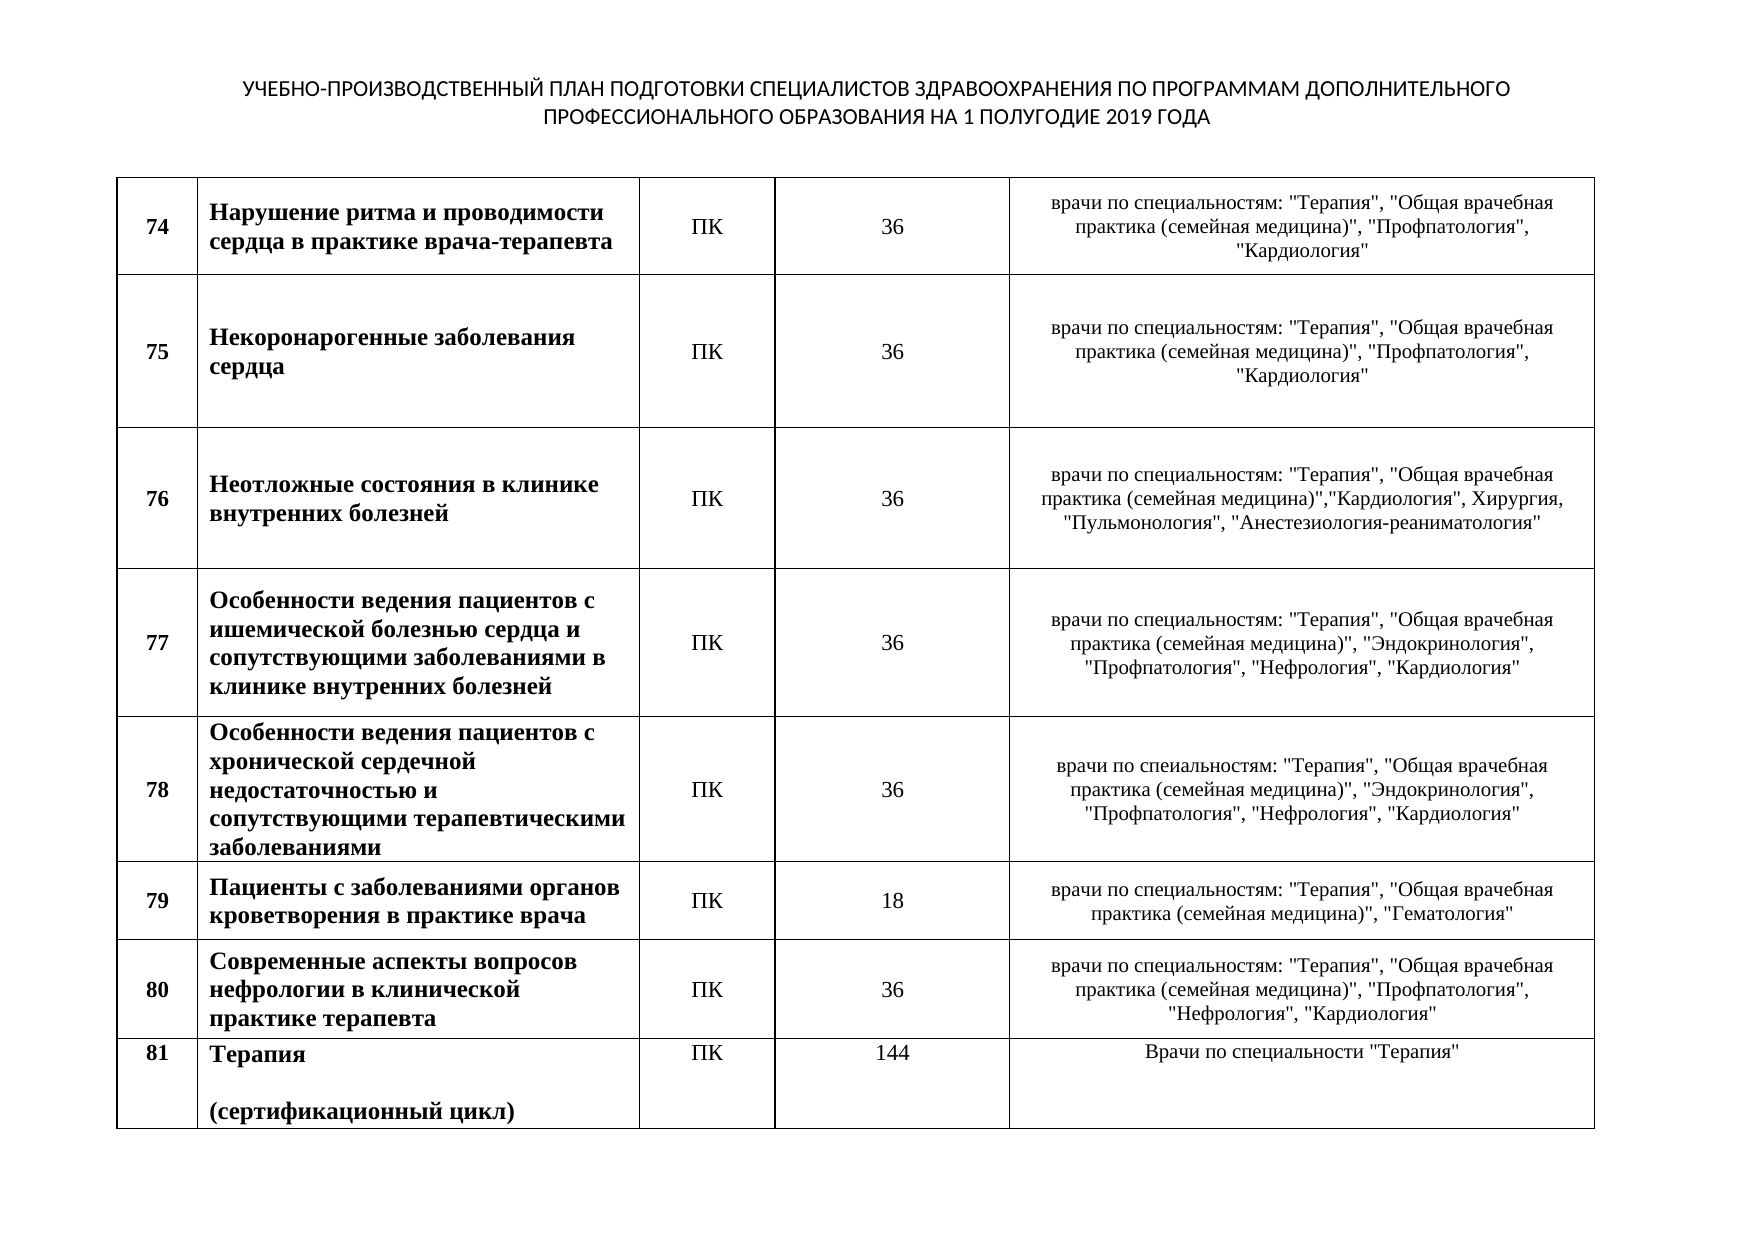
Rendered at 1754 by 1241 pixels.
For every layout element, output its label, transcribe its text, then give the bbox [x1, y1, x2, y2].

table_cell ПК [640, 428, 774, 568]
table_cell Пациенты с заболеваниями органов кроветворения в практике врача [198, 862, 639, 939]
table_cell Особенности ведения пациентов с ишемической болезнью сердца и сопутствующими заболеваниями в клинике внутренних болезней [198, 569, 639, 716]
table_cell врачи по специальностям: "Терапия", "Общая врачебная практика (семейная медицина)", "Гематология" [1010, 862, 1594, 939]
table_cell Некоронарогенные заболевания сердца [198, 275, 639, 427]
table_cell врачи по специальностям: "Терапия", "Общая врачебная практика (семейная медицина)", "Профпатология", "Кардиология" [1010, 178, 1594, 274]
table_cell врачи по специальностям: "Терапия", "Общая врачебная практика (семейная медицина)","Кардиология", Хирургия, "Пульмонология", "Анестезиология-реаниматология" [1010, 428, 1594, 568]
table_cell 79 [118, 862, 197, 939]
table_cell 18 [776, 862, 1009, 939]
table_cell Терапия (сертификационный цикл) [198, 1039, 639, 1128]
table_cell ПК [640, 862, 774, 939]
table_cell ПК [640, 569, 774, 716]
table_cell 75 [118, 275, 197, 427]
table_cell ПК [640, 940, 774, 1038]
table_cell ПК [640, 1039, 774, 1128]
table_cell 81 [118, 1039, 197, 1128]
table_cell врачи по спеиальностям: "Терапия", "Общая врачебная практика (семейная медицина)", "Эндокринология", "Профпатология", "Нефрология", "Кардиология" [1010, 717, 1594, 861]
table_cell 36 [776, 428, 1009, 568]
table_cell 36 [776, 178, 1009, 274]
table_cell 80 [118, 940, 197, 1038]
table_cell 78 [118, 717, 197, 861]
table_cell врачи по специальностям: "Терапия", "Общая врачебная практика (семейная медицина)", "Профпатология", "Кардиология" [1010, 275, 1594, 427]
table_cell 77 [118, 569, 197, 716]
table_cell Особенности ведения пациентов с хронической сердечной недостаточностью и сопутствующими терапевтическими заболеваниями [198, 717, 639, 861]
table_cell Нарушение ритма и проводимости сердца в практике врача-терапевта [198, 178, 639, 274]
table_cell 36 [776, 569, 1009, 716]
table_cell Врачи по специальности "Терапия" [1010, 1039, 1594, 1128]
table_cell 36 [776, 717, 1009, 861]
table_cell ПК [640, 717, 774, 861]
table_cell 144 [776, 1039, 1009, 1128]
table_cell 74 [118, 178, 197, 274]
table_cell ПК [640, 178, 774, 274]
table_cell Современные аспекты вопросов нефрологии в клинической практике терапевта [198, 940, 639, 1038]
table_cell 36 [776, 940, 1009, 1038]
table_cell ПК [640, 275, 774, 427]
table_cell 76 [118, 428, 197, 568]
table_cell 36 [776, 275, 1009, 427]
table_cell Неотложные состояния в клинике внутренних болезней [198, 428, 639, 568]
table_cell врачи по специальностям: "Терапия", "Общая врачебная практика (семейная медицина)", "Эндокринология", "Профпатология", "Нефрология", "Кардиология" [1010, 569, 1594, 716]
table_cell врачи по специальностям: "Терапия", "Общая врачебная практика (семейная медицина)", "Профпатология", "Нефрология", "Кардиология" [1010, 940, 1594, 1038]
